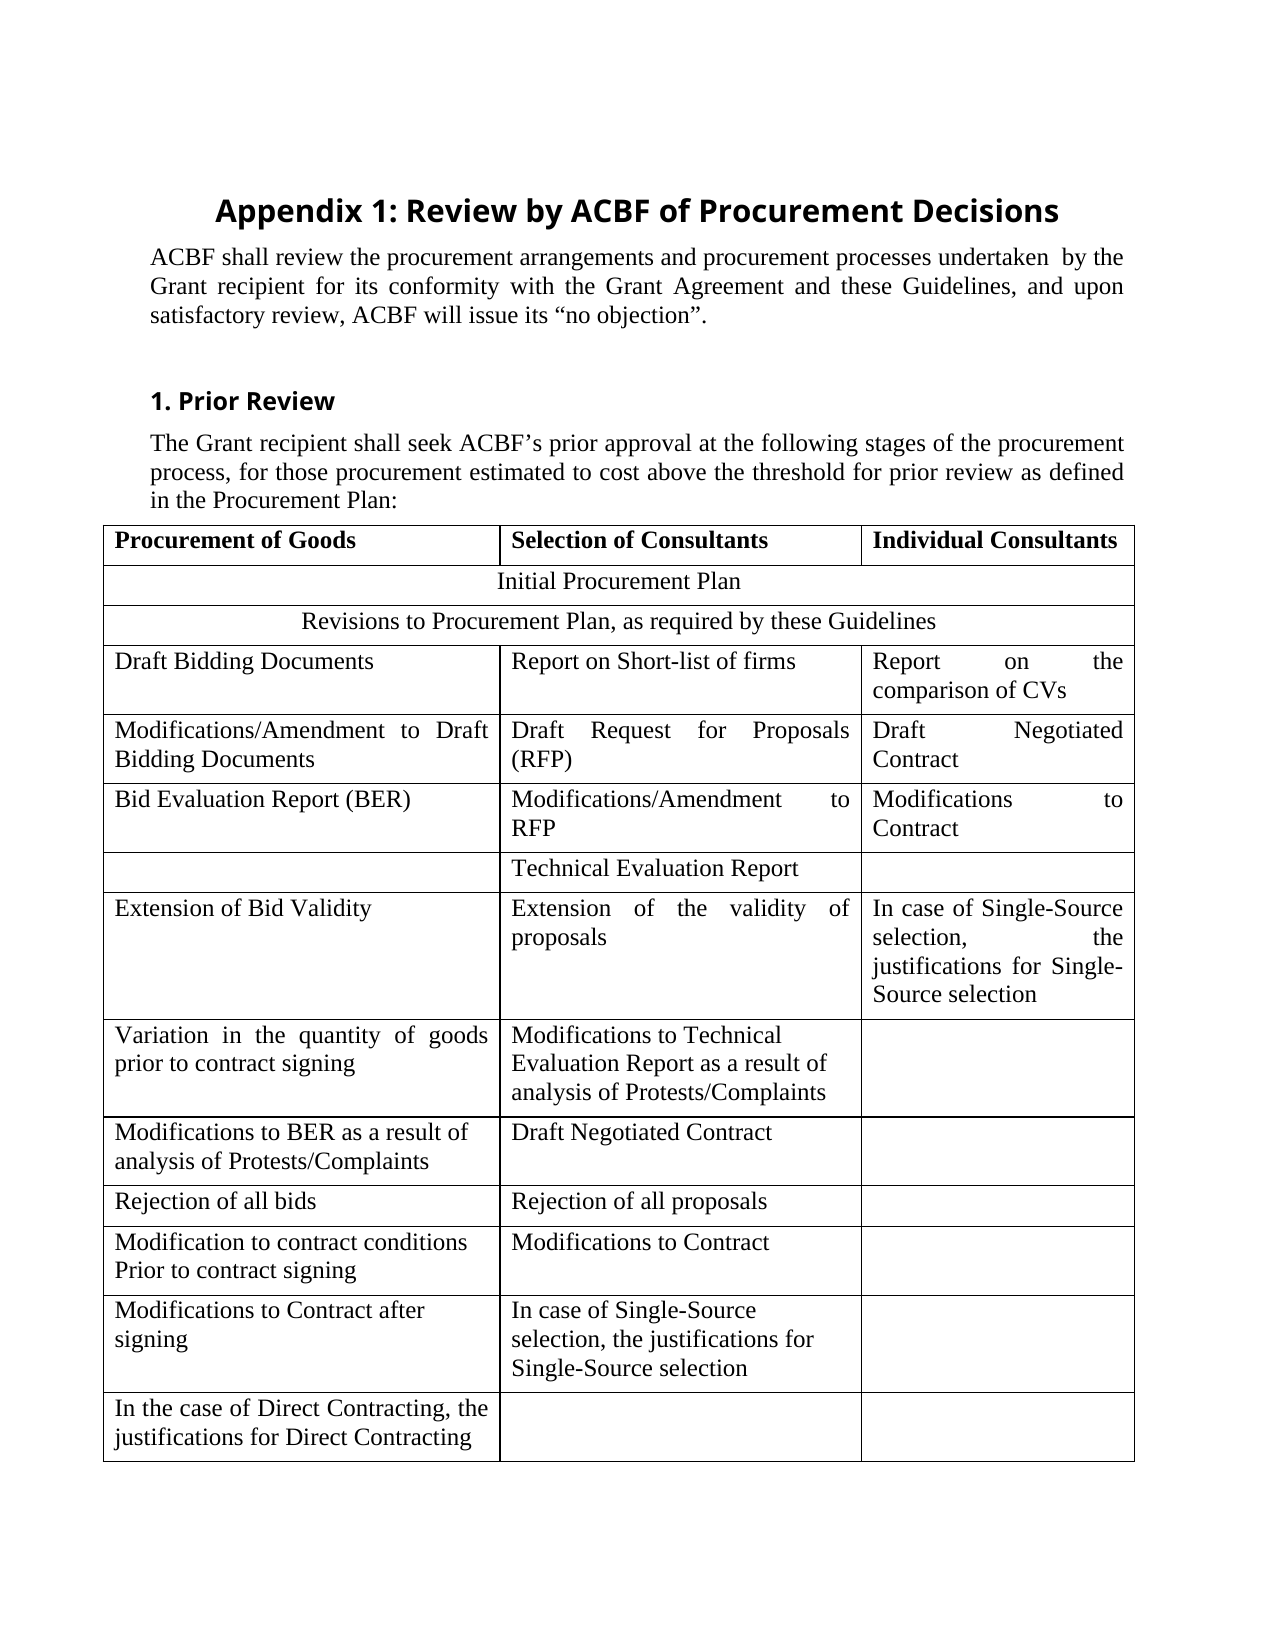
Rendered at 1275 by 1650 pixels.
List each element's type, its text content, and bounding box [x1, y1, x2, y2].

table_cell Modifications/Amendment to RFP [501, 784, 861, 852]
table_cell [862, 1118, 1134, 1185]
text 1. Prior Review [150, 383, 1125, 417]
table_cell [862, 1393, 1134, 1461]
table_cell Modifications to Contract [862, 784, 1134, 852]
text Appendix 1: Review by ACBF of Procurement Decisions [150, 189, 1125, 232]
table_header Individual Consultants [862, 526, 1134, 565]
table_cell Modifications to Contract [501, 1227, 861, 1294]
table_cell [862, 1020, 1134, 1116]
table_cell Extension of Bid Validity [104, 893, 499, 1019]
table_cell [862, 1186, 1134, 1226]
table_cell Bid Evaluation Report (BER) [104, 784, 499, 852]
text ACBF shall review the procurement arrangements and procurement processes undertaken by the Grant recipient for its conformity with the Grant Agreement and these Guidelines, and upon satisfactory review, ACBF will issue its “no objection”. [150, 242, 1125, 328]
table_cell Draft Negotiated Contract [862, 715, 1134, 783]
table_cell Modifications to Contract after signing [104, 1296, 499, 1392]
table_cell [501, 1393, 861, 1461]
table_cell [862, 853, 1134, 892]
table_cell Report on the comparison of CVs [862, 646, 1134, 714]
table_cell Variation in the quantity of goods prior to contract signing [104, 1020, 499, 1116]
table_header Procurement of Goods [104, 526, 499, 565]
table_cell Report on Short-list of firms [501, 646, 861, 714]
table_cell [862, 1296, 1134, 1392]
table_cell Extension of the validity of proposals [501, 893, 861, 1019]
table_cell Technical Evaluation Report [501, 853, 861, 892]
text The Grant recipient shall seek ACBF’s prior approval at the following stages of the procurement process, for those procurement estimated to cost above the threshold for prior review as defined in the Procurement Plan: [94, 428, 1125, 514]
table_cell Modifications to Technical Evaluation Report as a result of analysis of Protests/Complaints [501, 1020, 861, 1116]
table_cell In case of Single-Source selection, the justifications for Single-Source selection [862, 893, 1134, 1019]
table_cell Draft Negotiated Contract [501, 1118, 861, 1185]
table_cell In the case of Direct Contracting, the justifications for Direct Contracting [104, 1393, 499, 1461]
table_cell Modifications to BER as a result of analysis of Protests/Complaints [104, 1118, 499, 1185]
table_header Selection of Consultants [501, 526, 861, 565]
table_cell Initial Procurement Plan [104, 566, 1134, 605]
table_cell [104, 853, 499, 892]
table_cell Draft Request for Proposals (RFP) [501, 715, 861, 783]
table_cell Draft Bidding Documents [104, 646, 499, 714]
table_cell Modification to contract conditions Prior to contract signing [104, 1227, 499, 1294]
table_cell Revisions to Procurement Plan, as required by these Guidelines [104, 606, 1134, 645]
table_cell Rejection of all proposals [501, 1186, 861, 1226]
table_cell Modifications/Amendment to Draft Bidding Documents [104, 715, 499, 783]
table_cell Rejection of all bids [104, 1186, 499, 1226]
table_cell In case of Single-Source selection, the justifications for Single-Source selection [501, 1296, 861, 1392]
table_cell [862, 1227, 1134, 1294]
